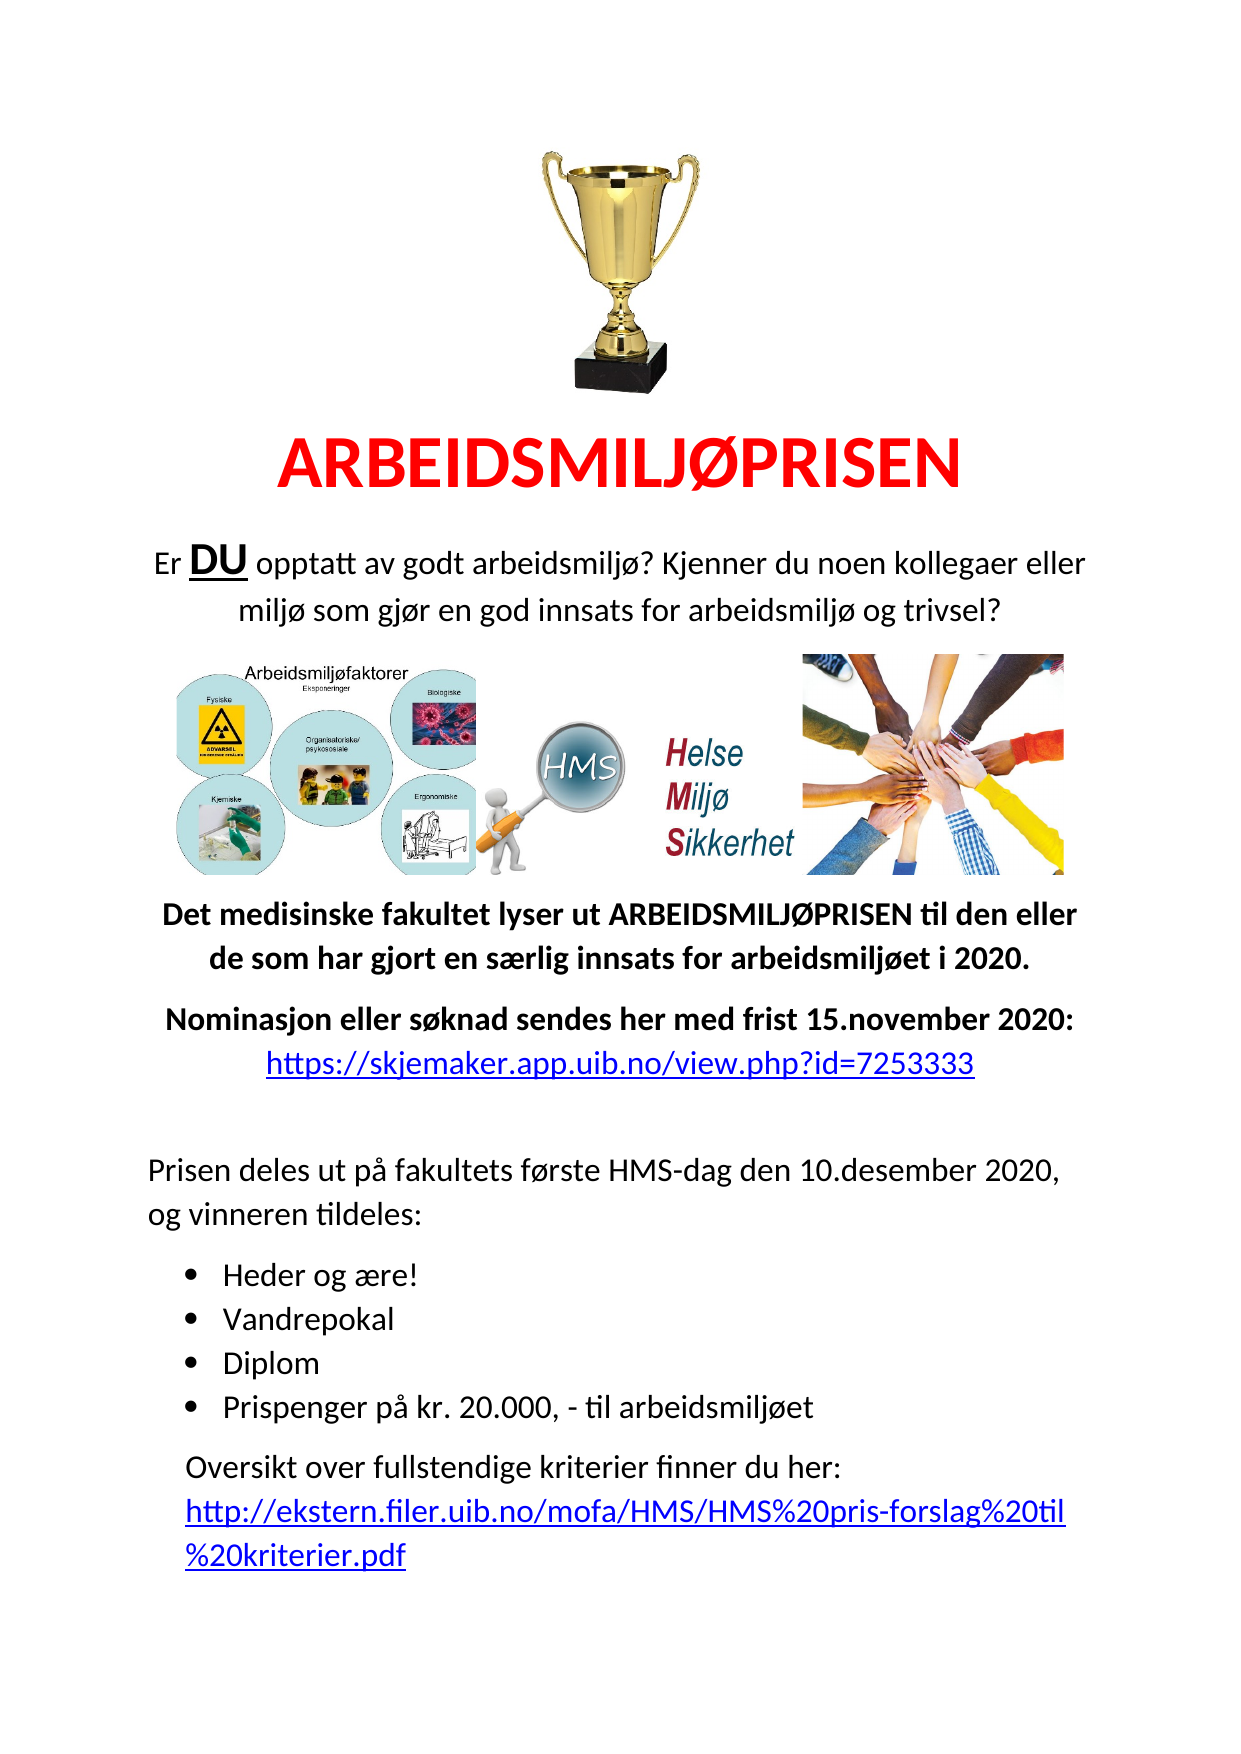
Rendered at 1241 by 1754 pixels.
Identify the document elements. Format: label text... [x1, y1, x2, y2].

text Nominasjon eller søknad sendes her med frist 15.november 2020: https://skjemaker.app.uib.no/view.php?id=7253333 [148, 998, 1093, 1083]
list Prispenger på kr. 20.000, - til arbeidsmiljøet [185, 1386, 1093, 1427]
picture [484, 147, 757, 396]
text Er DU opptatt av godt arbeidsmiljø? Kjenner du noen kollegaer eller miljø som gjør en god innsats for arbeidsmiljø og trivsel? [148, 530, 1093, 630]
text Prisen deles ut på fakultets første HMS-dag den 10.desember 2020, og vinneren tildeles: [148, 1149, 1093, 1234]
text Det medisinske fakultet lyser ut ARBEIDSMILJØPRISEN til den eller de som har gjort en særlig innsats for arbeidsmiljøet i 2020. [148, 893, 1093, 978]
list Diplom [185, 1342, 1093, 1383]
text ARBEIDSMILJØPRISEN [148, 415, 1093, 506]
picture [176, 650, 1064, 875]
list Heder og ære! [185, 1254, 1093, 1295]
text Oversikt over fullstendige kriterier finner du her: http://ekstern.filer.uib.no/mofa/HMS/HMS%20pris-forslag%20til%20kriterier.pdf [185, 1446, 1093, 1575]
list Vandrepokal [185, 1298, 1093, 1339]
